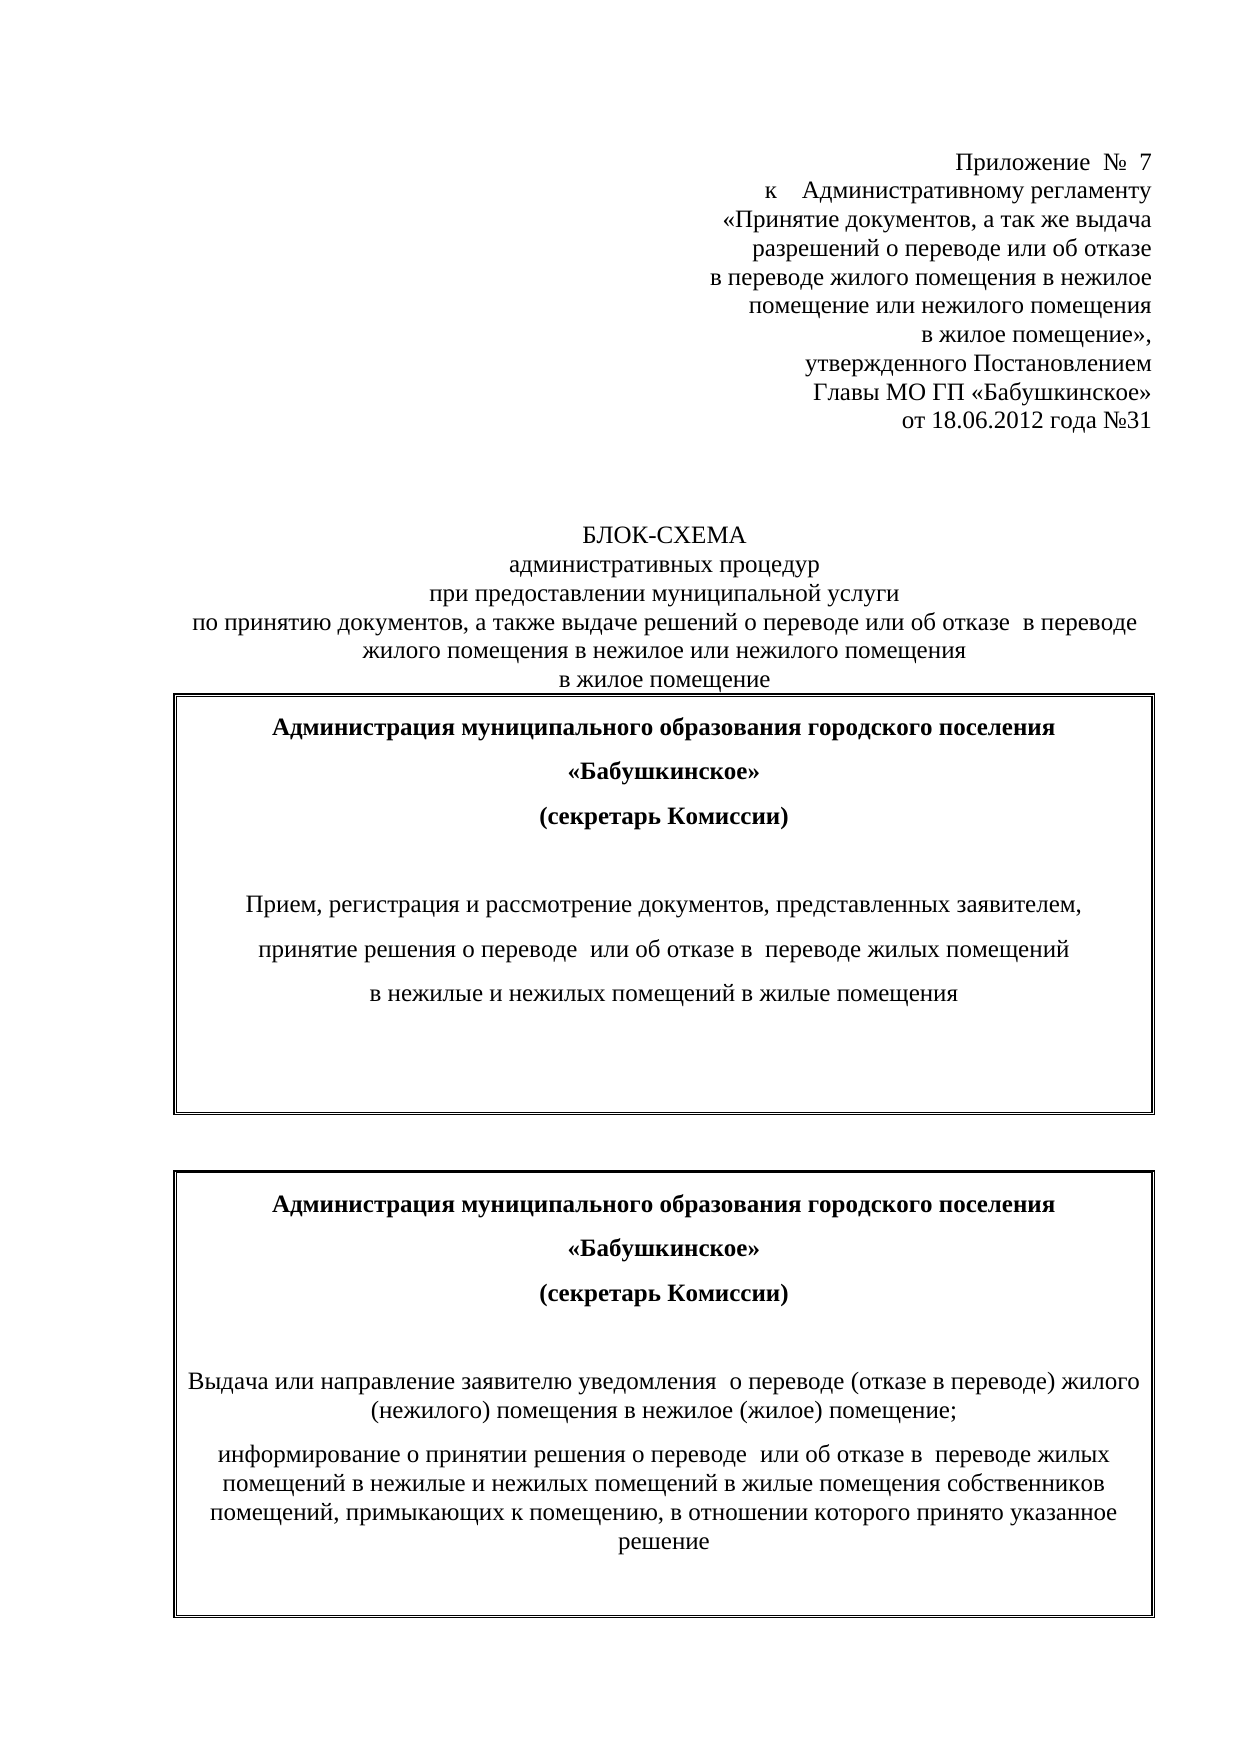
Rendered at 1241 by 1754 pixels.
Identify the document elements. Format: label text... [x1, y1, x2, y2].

table_header Администрация муниципального образования городского поселения «Бабушкинское» (секретарь Комиссии) Прием, регистрация и рассмотрение документов, представленных заявителем, принятие решения о переводе или об отказе в переводе жилых помещений в нежилые и нежилых помещений в жилые помещения [177, 697, 1151, 1111]
text административных процедур [177, 549, 1152, 578]
text в жилое помещение», [177, 319, 1152, 348]
text Приложение № 7 [177, 147, 1152, 176]
text Главы МО ГП «Бабушкинское» [177, 377, 1152, 406]
text в жилое помещение [177, 664, 1152, 693]
text в переводе жилого помещения в нежилое [177, 262, 1152, 291]
text по принятию документов, а также выдаче решений о переводе или об отказе в переводе жилого помещения в нежилое или нежилого помещения [177, 607, 1152, 664]
text помещение или нежилого помещения [177, 291, 1152, 319]
text БЛОК-СХЕМА [177, 521, 1152, 549]
table_header Администрация муниципального образования городского поселения «Бабушкинское» (секретарь Комиссии) Выдача или направление заявителю уведомления о переводе (отказе в переводе) жилого (нежилого) помещения в нежилое (жилое) помещение; информирование о принятии решения о переводе или об отказе в переводе жилых помещений в нежилые и нежилых помещений в жилые помещения собственников помещений, примыкающих к помещению, в отношении которого принято указанное решение [177, 1173, 1151, 1614]
text «Принятие документов, а так же выдача [177, 204, 1152, 233]
text к Административному регламенту [177, 176, 1152, 204]
text разрешений о переводе или об отказе [177, 233, 1152, 262]
text утвержденного Постановлением [177, 348, 1152, 377]
text от 18.06.2012 года №31 [177, 406, 1152, 434]
text при предоставлении муниципальной услуги [177, 578, 1152, 607]
